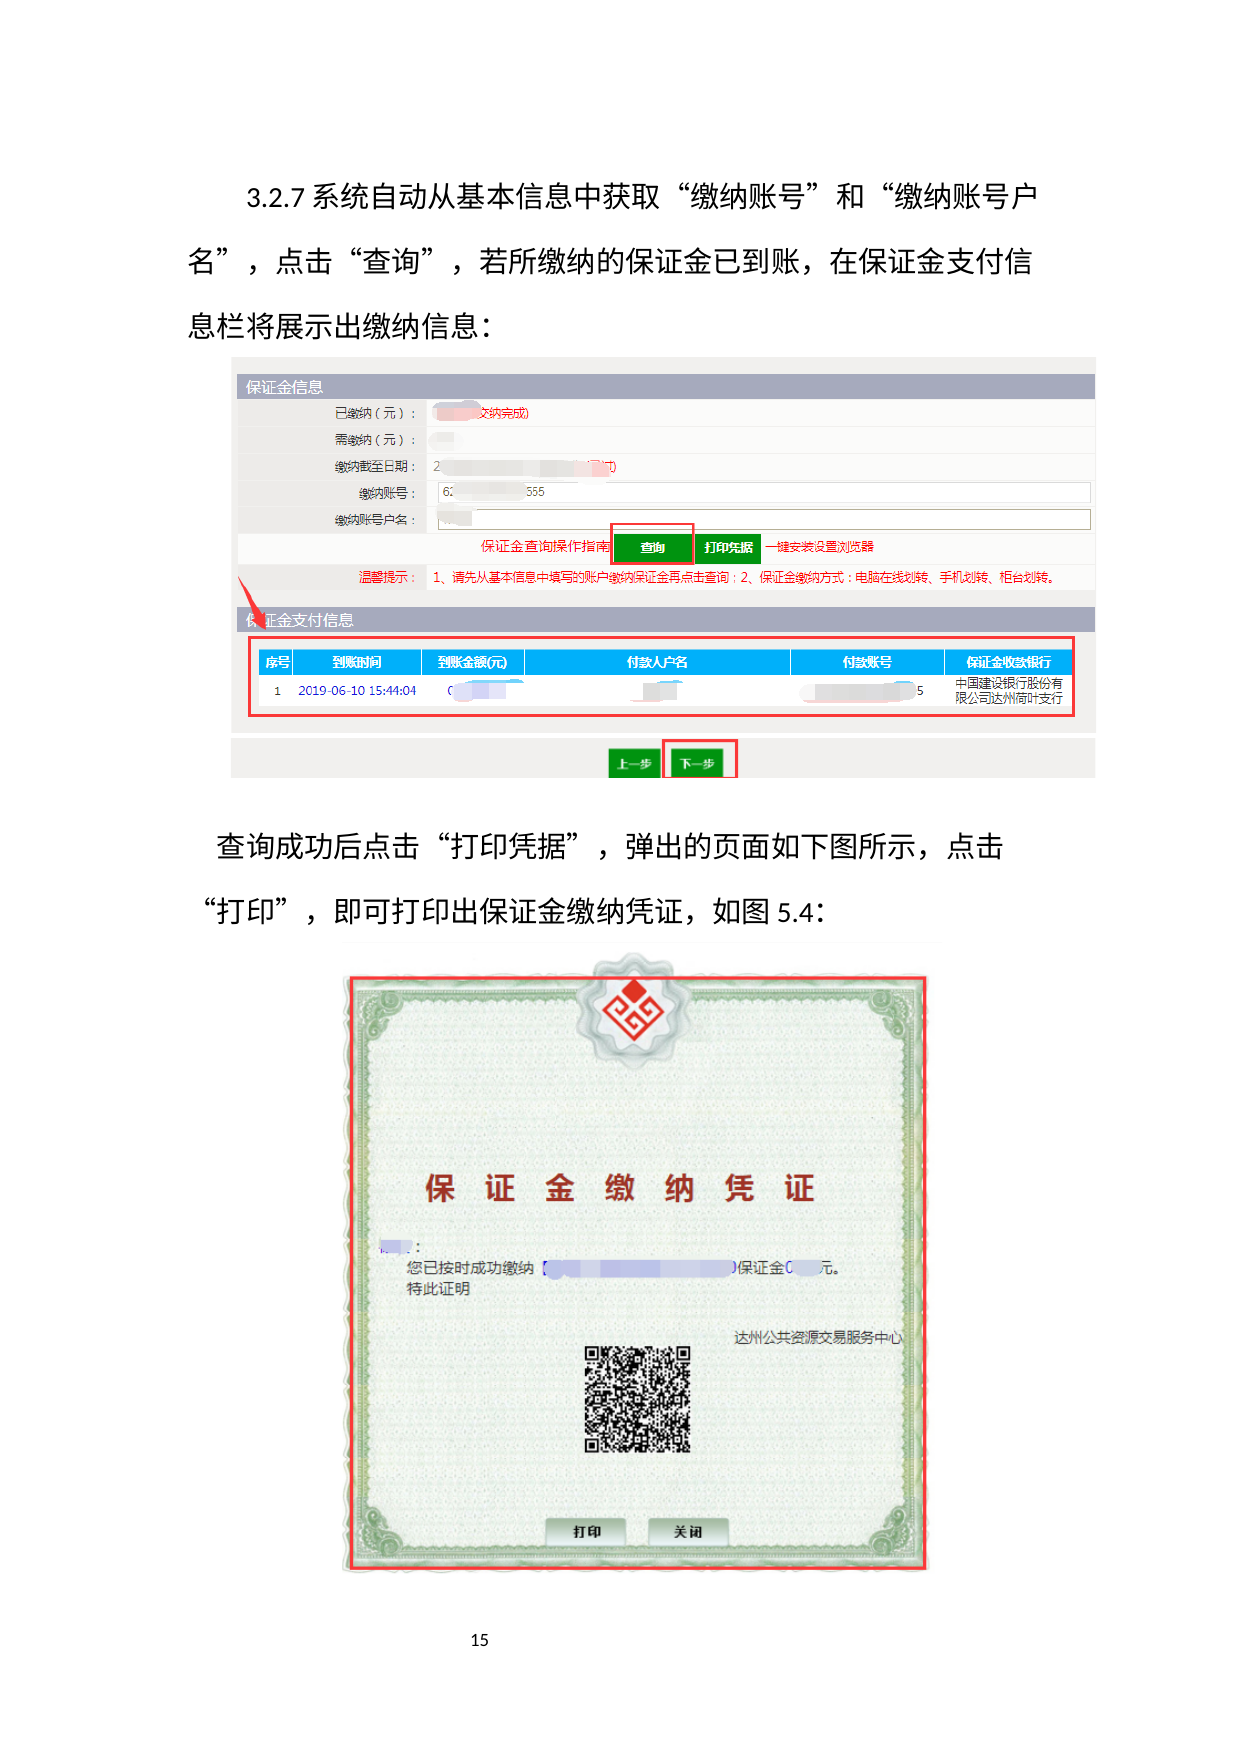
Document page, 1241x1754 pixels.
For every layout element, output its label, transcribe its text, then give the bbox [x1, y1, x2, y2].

picture [342, 942, 943, 1581]
text 3.2.7系统自动从基本信息中获取“缴纳账号”和“缴纳账号户名”，点击“查询”，若所缴纳的保证金已到账，在保证金支付信息栏将展示出缴纳信息： [187, 162, 1053, 357]
picture [231, 357, 1097, 733]
text 查询成功后点击“打印凭据”，弹出的页面如下图所示，点击“打印”，即可打印出保证金缴纳凭证，如图5.4： [187, 812, 1053, 942]
picture [230, 738, 1096, 778]
